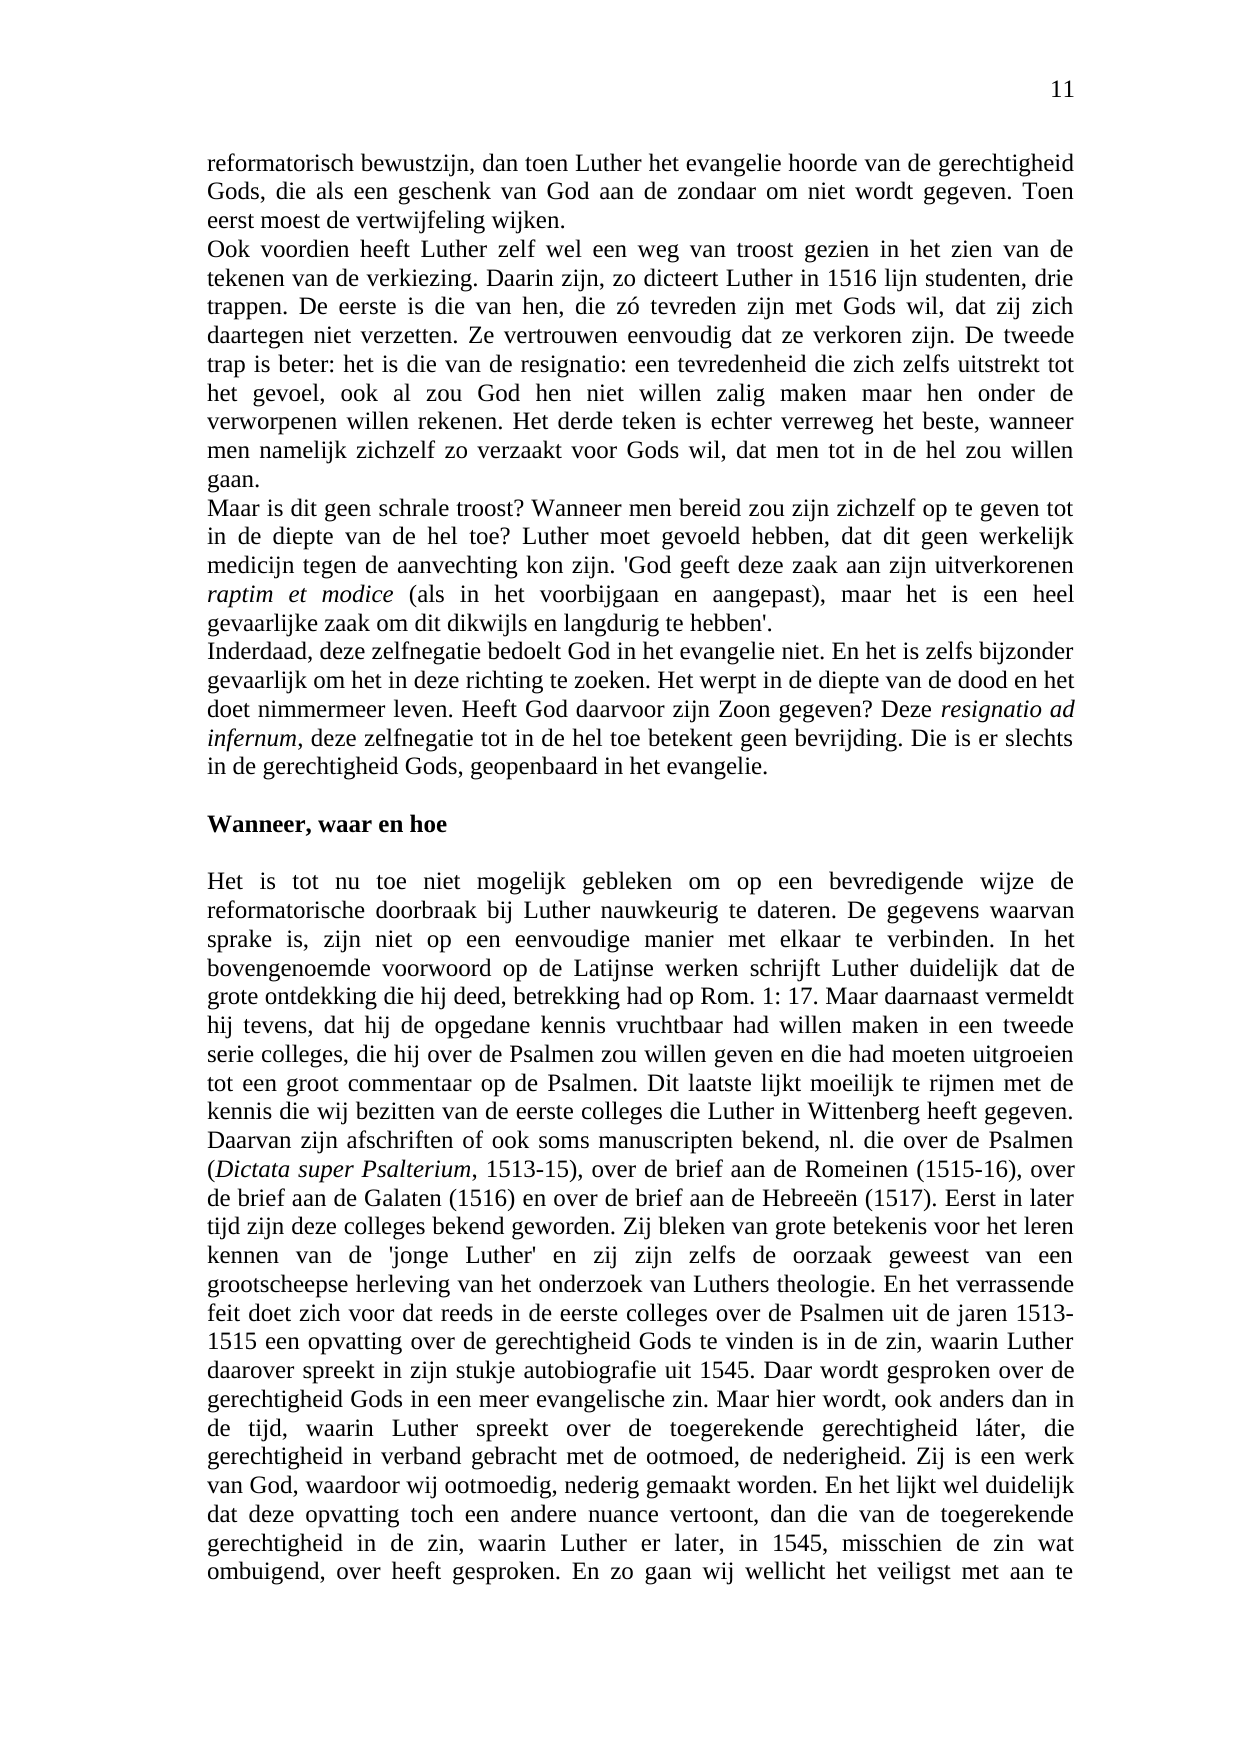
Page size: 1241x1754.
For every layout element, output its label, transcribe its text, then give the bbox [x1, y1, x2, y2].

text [207, 148, 1075, 234]
text Maar is dit geen schrale troost? Wanneer men bereid zou zijn zichzelf op te geven tot in de diepte van de hel toe? Luther moet gevoeld hebben, dat dit geen werkelijk medicijn tegen de aanvechting kon zijn. 'God geeft deze zaak aan zijn uitverkorenen raptim et modice (als in het voorbijgaan en aangepast), maar het is een heel gevaarlijke zaak om dit dikwijls en langdurig te hebben'. [207, 493, 1075, 636]
text Ook voordien heeft Luther zelf wel een weg van troost gezien in het zien van de tekenen van de verkiezing. Daarin zijn, zo dicteert Luther in 1516 lijn studenten, drie trappen. De eerste is die van hen, die zó tevreden zijn met Gods wil, dat zij zich daartegen niet verzetten. Ze vertrouwen eenvoudig dat ze verkoren zijn. De tweede trap is beter: het is die van de resignatio: een tevredenheid die zich zelfs uitstrekt tot het gevoel, ook al zou God hen niet willen zalig maken maar hen onder de verworpenen willen rekenen. Het derde teken is echter verreweg het beste, wanneer men namelijk zichzelf zo verzaakt voor Gods wil, dat men tot in de hel zou willen gaan. [207, 234, 1075, 493]
text Inderdaad, deze zelfnegatie bedoelt God in het evangelie niet. En het is zelfs bijzonder gevaarlijk om het in deze richting te zoeken. Het werpt in de diepte van de dood en het doet nimmermeer leven. Heeft God daarvoor zijn Zoon gegeven? Deze resignatio ad infernum, deze zelfnegatie tot in de hel toe betekent geen bevrijding. Die is er slechts in de gerechtigheid Gods, geopenbaard in het evangelie. [207, 636, 1075, 780]
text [207, 866, 1075, 1585]
text Wanneer, waar en hoe [207, 809, 1075, 838]
